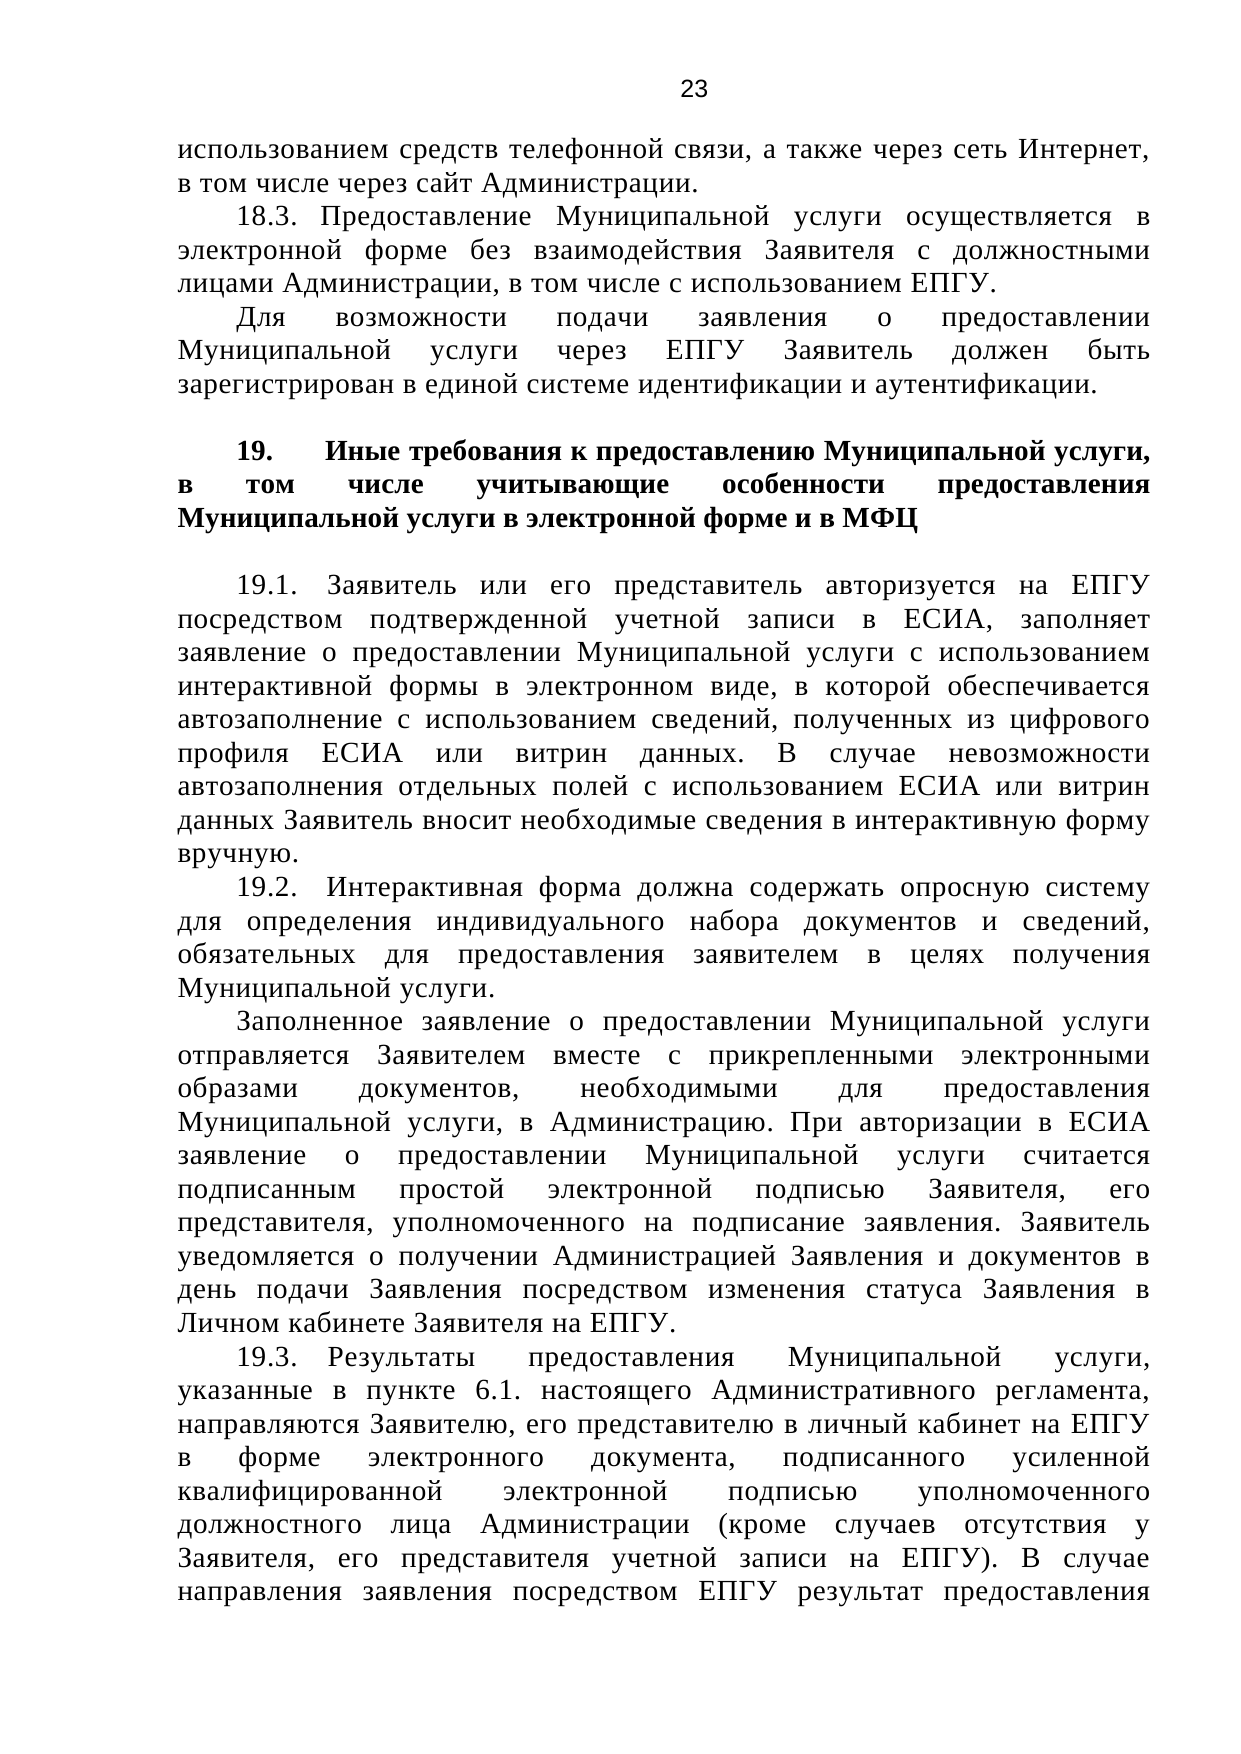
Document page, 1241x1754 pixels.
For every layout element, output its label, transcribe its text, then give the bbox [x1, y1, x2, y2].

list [177, 1339, 1152, 1607]
list Заявитель или его представитель авторизуется на ЕПГУ посредством подтвержденной учетной записи в ЕСИА, заполняет заявление о предоставлении Муниципальной услуги с использованием интерактивной формы в электронном виде, в которой обеспечивается автозаполнение с использованием сведений, полученных из цифрового профиля ЕСИА или витрин данных. В случае невозможности автозаполнения отдельных полей с использованием ЕСИА или витрин данных Заявитель вносит необходимые сведения в интерактивную форму вручную. [177, 567, 1152, 869]
text Заполненное заявление о предоставлении Муниципальной услуги отправляется Заявителем вместе с прикрепленными электронными образами документов, необходимыми для предоставления Муниципальной услуги, в Администрацию. При авторизации в ЕСИА заявление о предоставлении Муниципальной услуги считается подписанным простой электронной подписью Заявителя, его представителя, уполномоченного на подписание заявления. Заявитель уведомляется о получении Администрацией Заявления и документов в день подачи Заявления посредством изменения статуса Заявления в Личном кабинете Заявителя на ЕПГУ. [177, 1003, 1152, 1339]
list Иные требования к предоставлению Муниципальной услуги, в том числе учитывающие особенности предоставления Муниципальной услуги в электронной форме и в МФЦ [177, 433, 1152, 534]
list Предоставление Муниципальной услуги осуществляется в электронной форме без взаимодействия Заявителя с должностными лицами Администрации, в том числе с использованием ЕПГУ. [177, 198, 1152, 299]
text Для возможности подачи заявления о предоставлении Муниципальной услуги через ЕПГУ Заявитель должен быть зарегистрирован в единой системе идентификации и аутентификации. [177, 299, 1152, 399]
list Интерактивная форма должна содержать опросную систему для определения индивидуального набора документов и сведений, обязательных для предоставления заявителем в целях получения Муниципальной услуги. [177, 869, 1152, 1003]
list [177, 131, 1152, 198]
